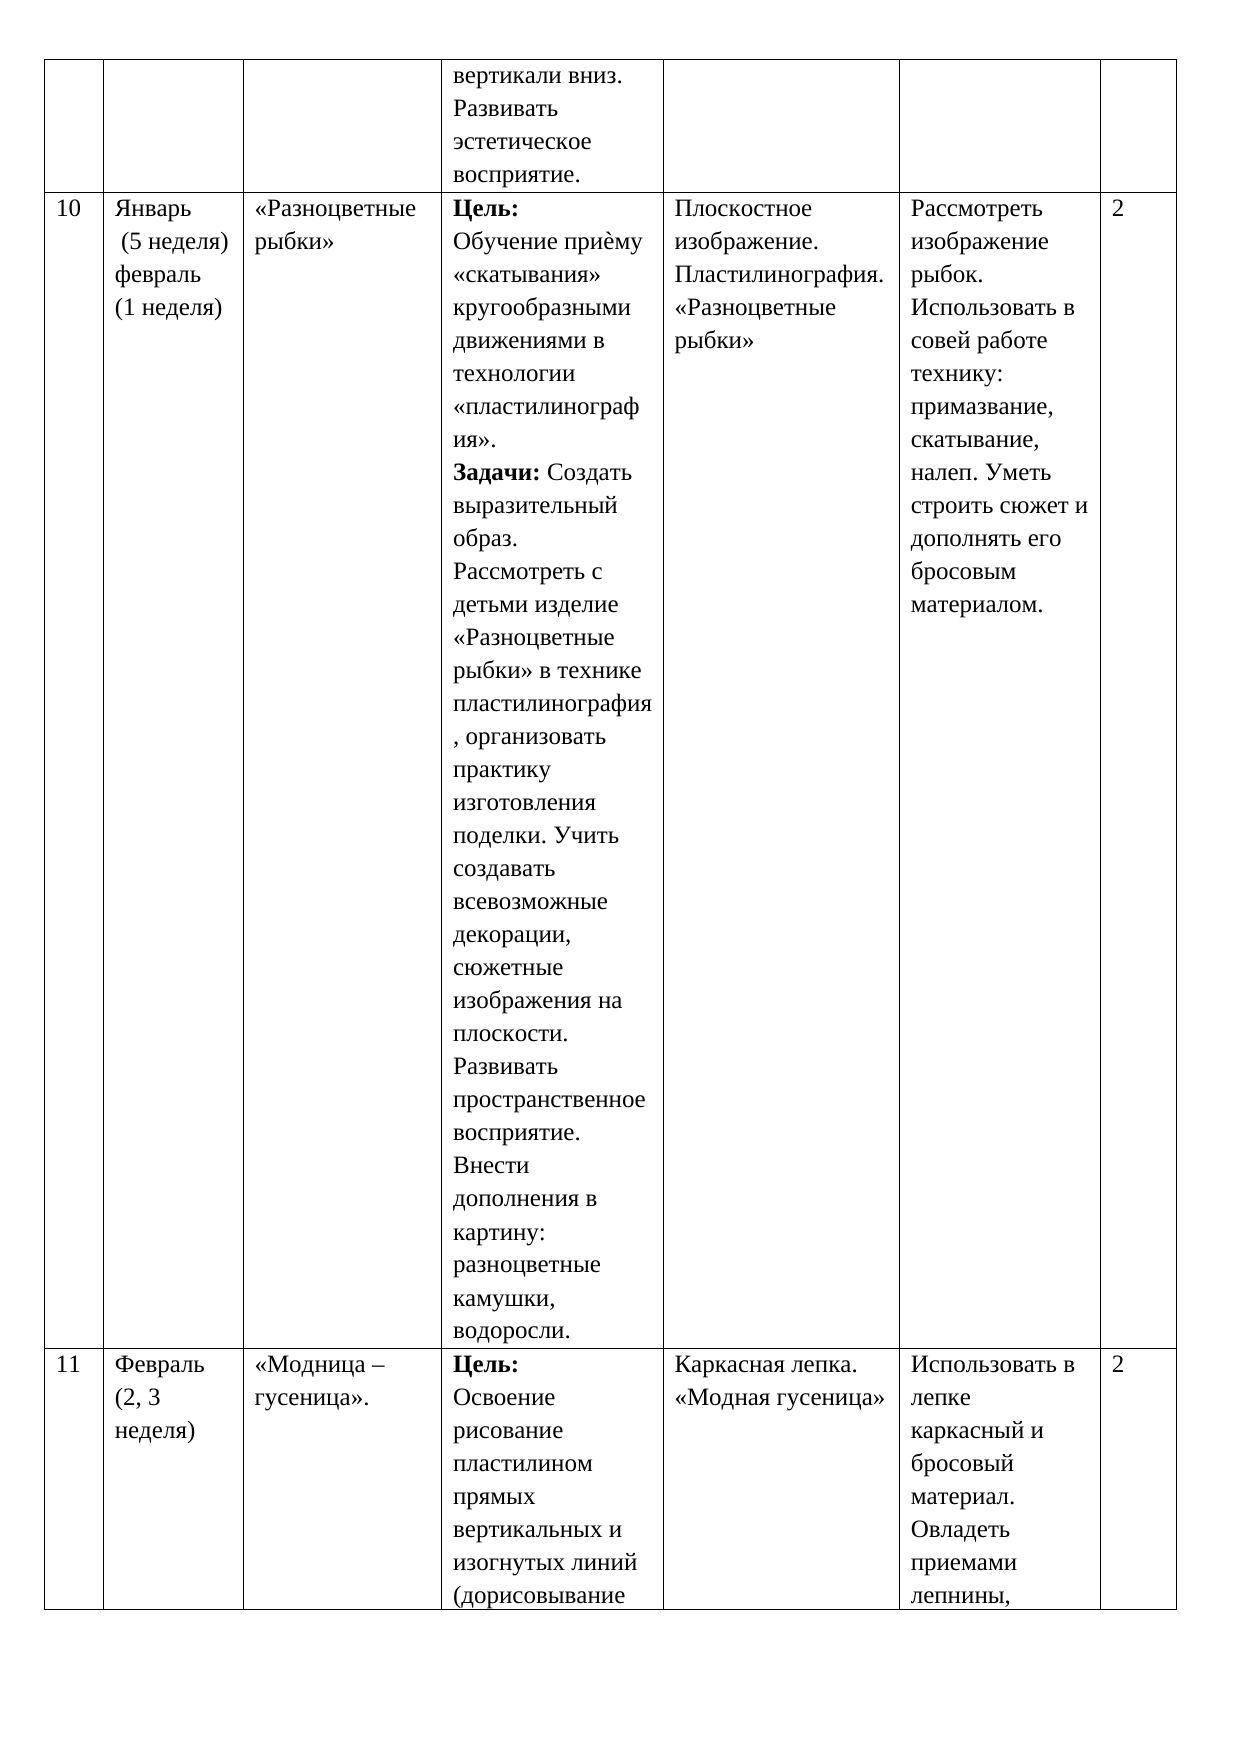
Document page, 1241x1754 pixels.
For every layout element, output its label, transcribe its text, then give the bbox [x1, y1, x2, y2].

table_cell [664, 1349, 899, 1609]
table_cell 9 [45, 60, 103, 192]
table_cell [442, 60, 663, 192]
table_cell Январь (5 неделя) февраль (1 неделя) [104, 193, 243, 1348]
table_cell 2 [1101, 193, 1176, 1348]
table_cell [244, 1349, 441, 1609]
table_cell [104, 60, 243, 192]
table_cell Цель: Обучение приѐму «скатывания» кругообразными движениями в технологии «пластилинография». Задачи: Создать выразительный образ. Рассмотреть с детьми изделие «Разноцветные рыбки» в технике пластилинография, организовать практику изготовления поделки. Учить создавать всевозможные декорации, сюжетные изображения на плоскости. Развивать пространственное восприятие. Внести дополнения в картину: разноцветные камушки, водоросли. [442, 193, 663, 1348]
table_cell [104, 1349, 243, 1609]
table_cell Рассмотреть изображение рыбок. Использовать в совей работе технику: примазвание, скатывание, налеп. Уметь строить сюжет и дополнять его бросовым материалом. [900, 193, 1100, 1348]
table_cell 10 [45, 193, 103, 1348]
table_cell 2 [1101, 1349, 1176, 1609]
table_cell Плоскостное изображение. Пластилинография. «Разноцветные рыбки» [664, 193, 899, 1348]
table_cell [900, 60, 1100, 192]
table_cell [442, 1349, 663, 1609]
table_cell «Разноцветные рыбки» [244, 193, 441, 1348]
table_cell 11 [45, 1349, 103, 1609]
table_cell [664, 60, 899, 192]
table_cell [244, 60, 441, 192]
table_cell 2 [1101, 60, 1176, 192]
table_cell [900, 1349, 1100, 1609]
